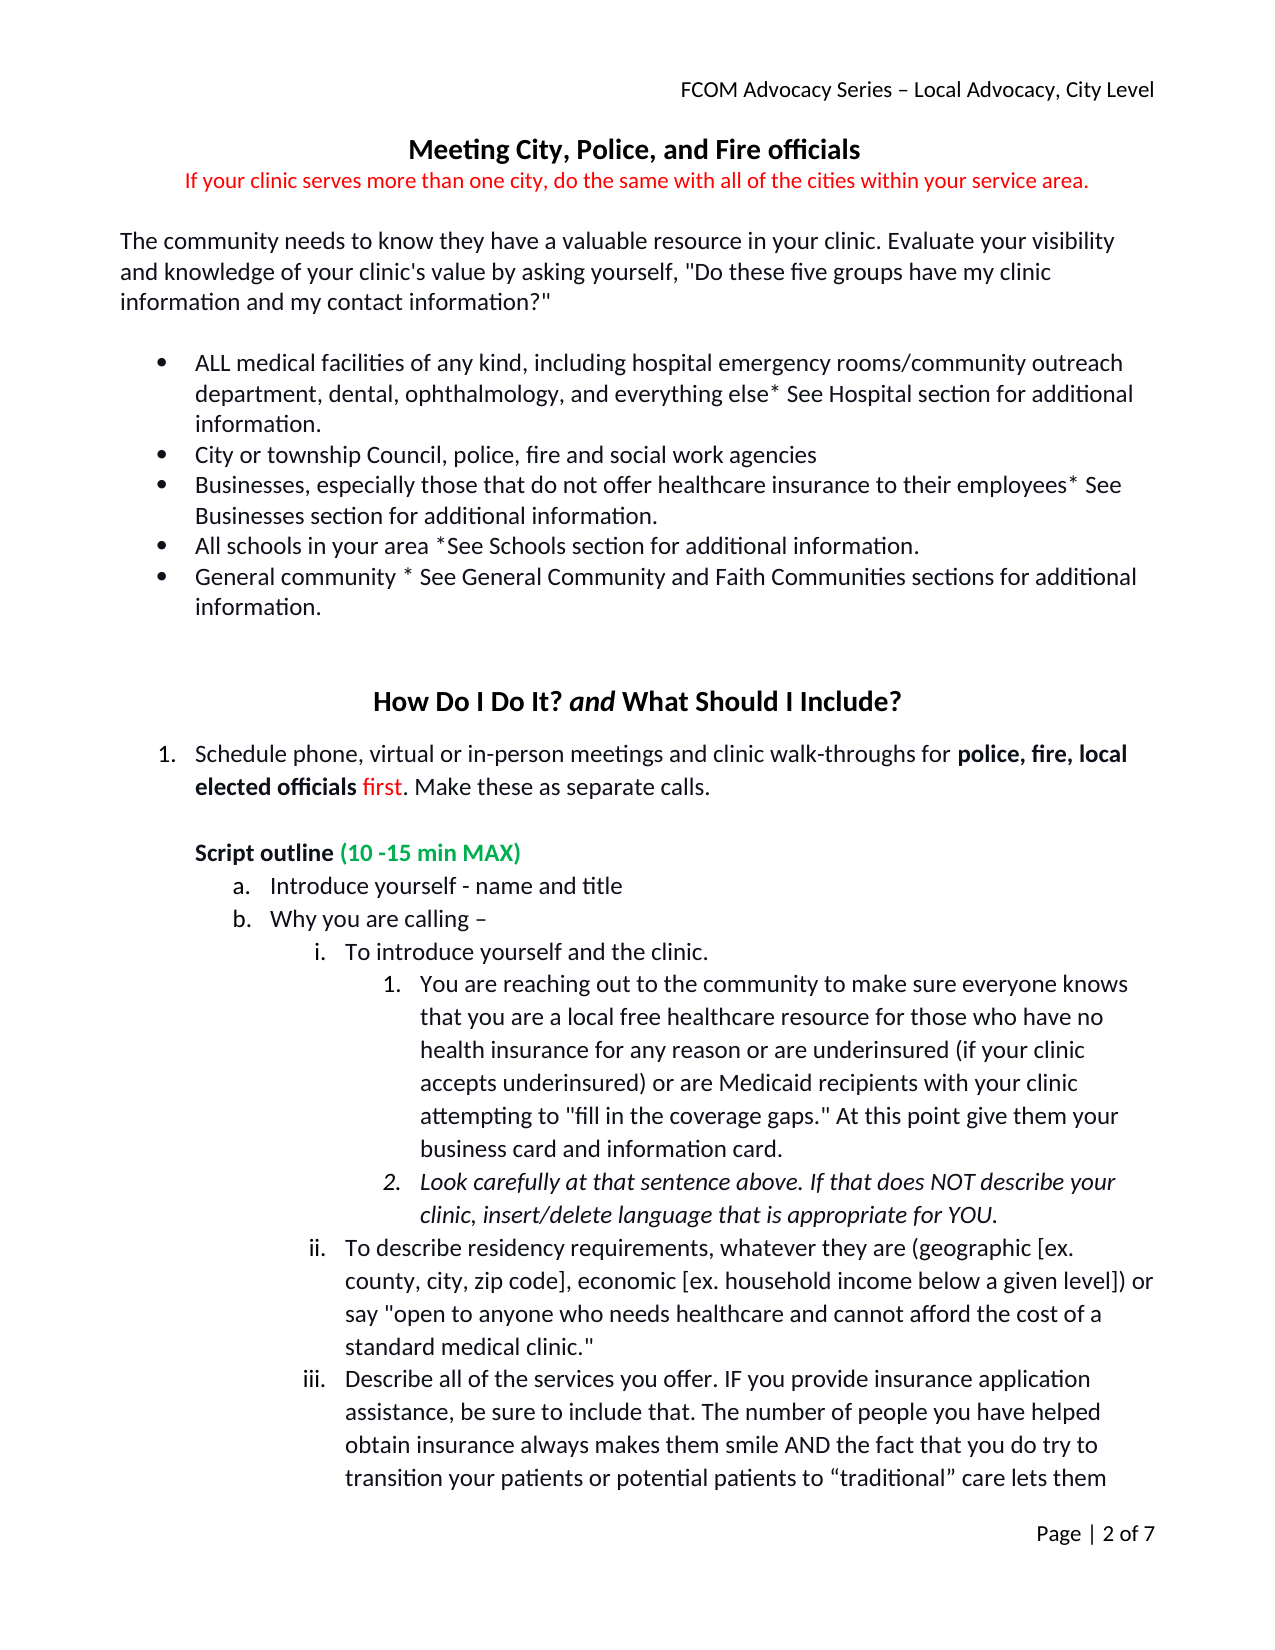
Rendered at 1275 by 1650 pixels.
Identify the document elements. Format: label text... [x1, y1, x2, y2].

list Introduce yourself - name and title [232, 870, 1155, 900]
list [326, 1363, 1155, 1493]
list To introduce yourself and the clinic. [326, 936, 1155, 966]
list All schools in your area *See Schools section for additional information. [157, 530, 1155, 561]
list Businesses, especially those that do not offer healthcare insurance to their employees* See Businesses section for additional information. [157, 469, 1155, 530]
list Why you are calling – [232, 903, 1155, 933]
list Look carefully at that sentence above. If that does NOT describe your clinic, insert/delete language that is appropriate for YOU. [382, 1166, 1155, 1229]
list City or township Council, police, fire and social work agencies [157, 439, 1155, 469]
text The community needs to know they have a valuable resource in your clinic. Evaluate your visibility and knowledge of your clinic's value by asking yourself, "Do these five groups have my clinic information and my contact information?" [120, 225, 1155, 317]
list You are reaching out to the community to make sure everyone knows that you are a local free healthcare resource for those who have no health insurance for any reason or are underinsured (if your clinic accepts underinsured) or are Medicaid recipients with your clinic attempting to "fill in the coverage gaps." At this point give them your business card and information card. [382, 968, 1155, 1164]
text Meeting City, Police, and Fire officials If your clinic serves more than one city, do the same with all of the cities within your service area. [120, 131, 1155, 195]
list ALL medical facilities of any kind, including hospital emergency rooms/community outreach department, dental, ophthalmology, and everything else* See Hospital section for additional information. [157, 347, 1155, 439]
text How Do I Do It? and What Should I Include? [120, 683, 1155, 719]
list Schedule phone, virtual or in-person meetings and clinic walk-throughs for police, fire, local elected officials first. Make these as separate calls. Script outline (10 -15 min MAX) [157, 738, 1155, 867]
list To describe residency requirements, whatever they are (geographic [ex. county, city, zip code], economic [ex. household income below a given level]) or say "open to anyone who needs healthcare and cannot afford the cost of a standard medical clinic." [326, 1232, 1155, 1361]
list General community * See General Community and Faith Communities sections for additional information. [157, 561, 1155, 622]
